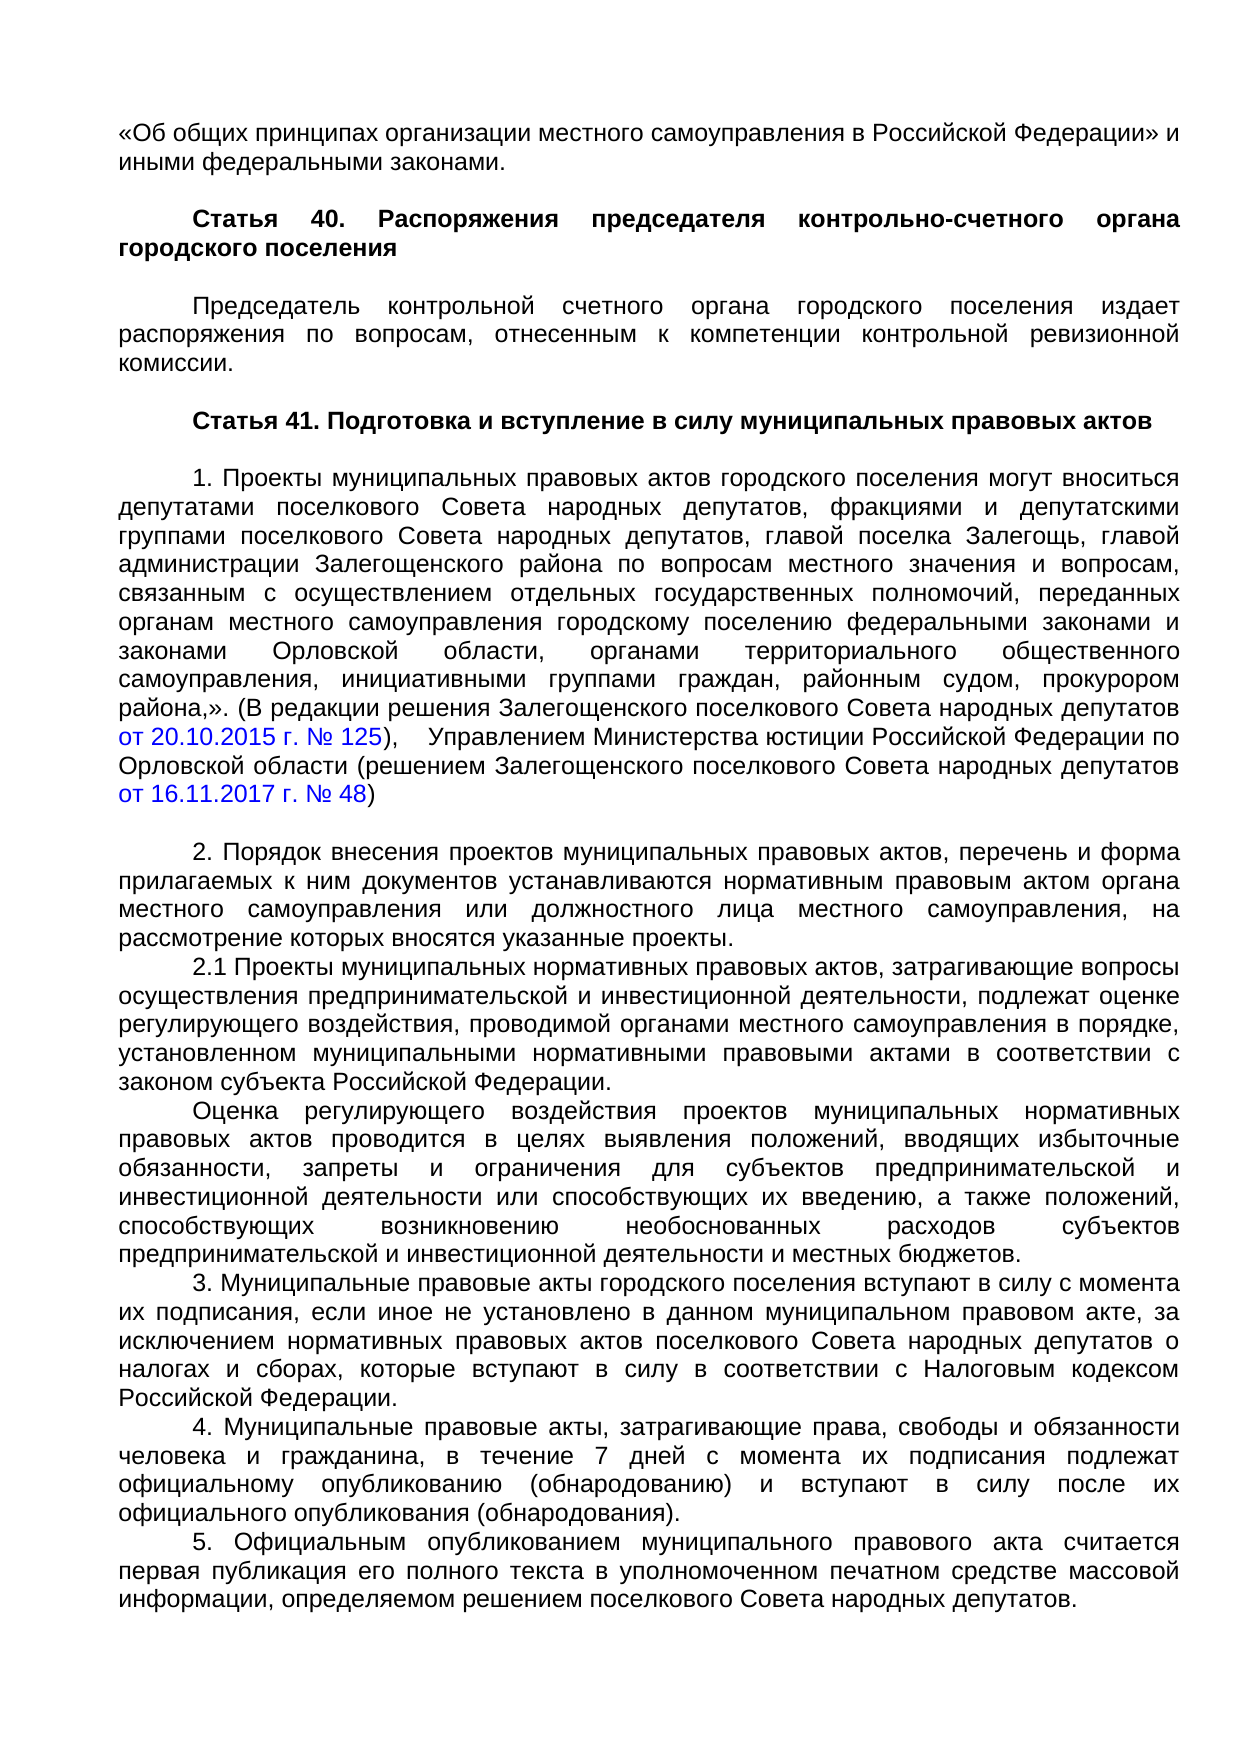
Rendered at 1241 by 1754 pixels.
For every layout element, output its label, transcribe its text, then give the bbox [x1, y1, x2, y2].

text 3. Муниципальные правовые акты городского поселения вступают в силу с момента их подписания, если иное не установлено в данном муниципальном правовом акте, за исключением нормативных правовых актов поселкового Совета народных депутатов о налогах и сборах, которые вступают в силу в соответствии с Налоговым кодексом Российской Федерации. [118, 1268, 1181, 1412]
text 1. Проекты муниципальных правовых актов городского поселения могут вноситься депутатами поселкового Совета народных депутатов, фракциями и депутатскими группами поселкового Совета народных депутатов, главой поселка Залегощь, главой администрации Залегощенского района по вопросам местного значения и вопросам, связанным с осуществлением отдельных государственных полномочий, переданных органам местного самоуправления городскому поселению федеральными законами и законами Орловской области, органами территориального общественного самоуправления, инициативными группами граждан, районным судом, прокурором района,». (В редакции решения Залегощенского поселкового Совета народных депутатов от 20.10.2015 г. № 125), Управлением Министерства юстиции Российской Федерации по Орловской области (решением Залегощенского поселкового Совета народных депутатов от 16.11.2017 г. № 48) [118, 463, 1181, 808]
text 2.1 Проекты муниципальных нормативных правовых актов, затрагивающие вопросы осуществления предпринимательской и инвестиционной деятельности, подлежат оценке регулирующего воздействия, проводимой органами местного самоуправления в порядке, установленном муниципальными нормативными правовыми актами в соответствии с законом субъекта Российской Федерации. [118, 952, 1181, 1096]
text 5. Официальным опубликованием муниципального правового акта считается первая публикация его полного текста в уполномоченном печатном средстве массовой информации, определяемом решением поселкового Совета народных депутатов. [118, 1527, 1181, 1613]
text Статья 40. Распоряжения председателя контрольно-счетного органа городского поселения [118, 204, 1181, 262]
text 2. Порядок внесения проектов муниципальных правовых актов, перечень и форма прилагаемых к ним документов устанавливаются нормативным правовым актом органа местного самоуправления или должностного лица местного самоуправления, на рассмотрение которых вносятся указанные проекты. [118, 837, 1181, 952]
text Председатель контрольной счетного органа городского поселения издает распоряжения по вопросам, отнесенным к компетенции контрольной ревизионной комиссии. [118, 291, 1181, 377]
text Статья 41. Подготовка и вступление в силу муниципальных правовых актов [118, 406, 1181, 434]
text 4. Муниципальные правовые акты, затрагивающие права, свободы и обязанности человека и гражданина, в течение 7 дней с момента их подписания подлежат официальному опубликованию (обнародованию) и вступают в силу после их официального опубликования (обнародования). [118, 1412, 1181, 1527]
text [118, 118, 1181, 176]
text Оценка регулирующего воздействия проектов муниципальных нормативных правовых актов проводится в целях выявления положений, вводящих избыточные обязанности, запреты и ограничения для субъектов предпринимательской и инвестиционной деятельности или способствующих их введению, а также положений, способствующих возникновению необоснованных расходов субъектов предпринимательской и инвестиционной деятельности и местных бюджетов. [118, 1096, 1181, 1268]
